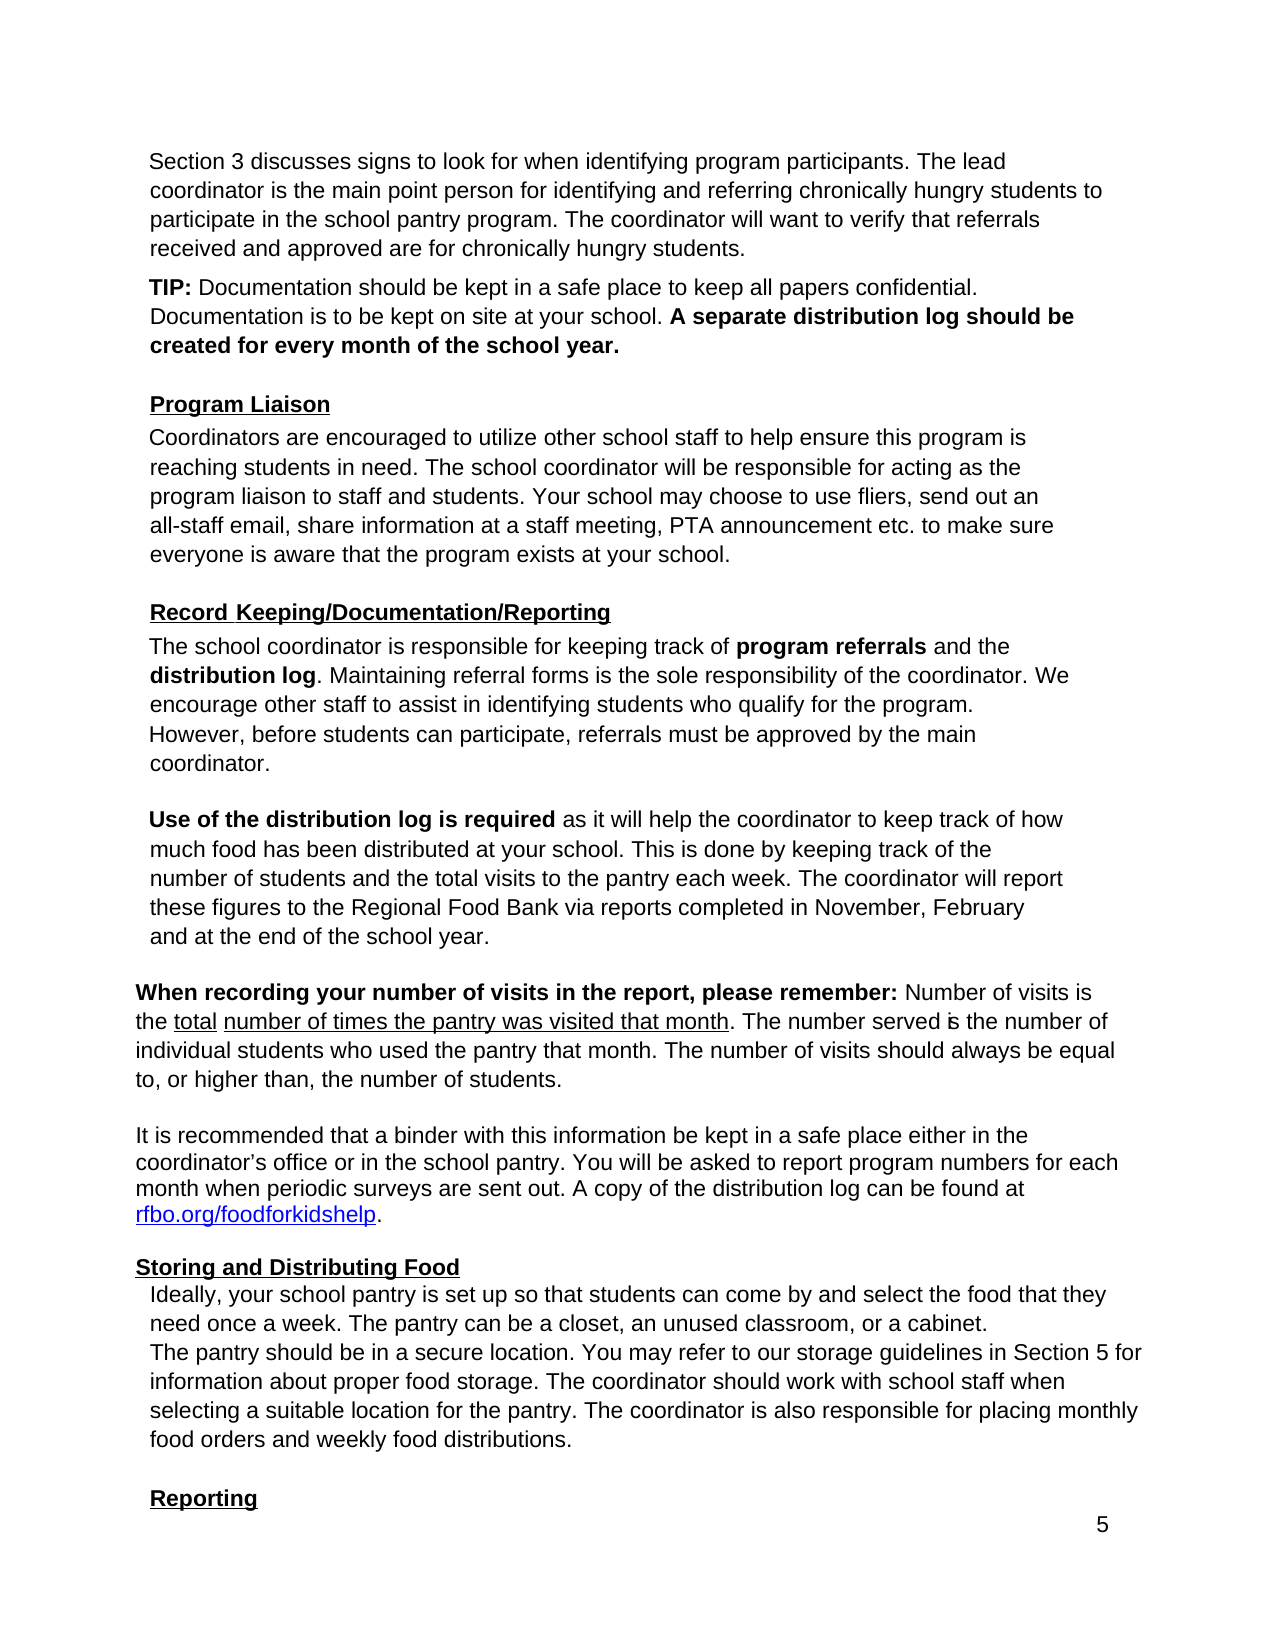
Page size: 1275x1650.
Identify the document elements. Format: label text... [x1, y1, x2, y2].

text Section 3 discusses signs to look for when identifying program participants. The lead coordinator is the main point person for identifying and referring chronically hungry students to participate in the school pantry program. The coordinator will want to verify that referrals received and approved are for chronically hungry students. [148, 148, 1114, 262]
text Ideally, your school pantry is set up so that students can come by and select the food that they need once a week. The pantry can be a closet, an unused classroom, or a cabinet. [149, 1281, 1152, 1336]
text However, before students can participate, referrals must be approved by the main coordinator. [148, 721, 1054, 777]
text Use of the distribution log is required as it will help the coordinator to keep track of how much food has been distributed at your school. This is done by keeping track of the number of students and the total visits to the pantry each week. The coordinator will report these figures to the Regional Food Bank via reports completed in November, February and at the end of the school year. [148, 806, 1067, 949]
text Coordinators are encouraged to utilize other school staff to help ensure this program is reaching students in need. The school coordinator will be responsible for acting as the program liaison to staff and students. Your school may choose to use fliers, send out an all-staff email, share information at a staff meeting, PTA announcement etc. to make sure everyone is aware that the program exists at your school. Record Keeping/Documentation/Reporting [148, 424, 1060, 626]
text TIP: Documentation should be kept in a safe place to keep all papers confidential. Documentation is to be kept on site at your school. A separate distribution log should be created for every month of the school year. Program Liaison [148, 274, 1124, 417]
text The pantry should be in a secure location. You may refer to our storage guidelines in Section 5 for information about proper food storage. The coordinator should work with school staff when selecting a suitable location for the pantry. The coordinator is also responsible for placing monthly food orders and weekly food distributions. Reporting [149, 1339, 1152, 1511]
text The school coordinator is responsible for keeping track of program referrals and the distribution log. Maintaining referral forms is the sole responsibility of the coordinator. We encourage other staff to assist in identifying students who qualify for the program. [148, 633, 1121, 718]
text When recording your number of visits in the report, please remember: Number of visits is the total number of times the pantry was visited that month. The number served is the number of individual students who used the pantry that month. The number of visits should always be equal to, or higher than, the number of students. [135, 979, 1117, 1093]
text It is recommended that a binder with this information be kept in a safe place either in the coordinator’s office or in the school pantry. You will be asked to report program numbers for each month when periodic surveys are sent out. A copy of the distribution log can be found at rfbo.org/foodforkidshelp. Storing and Distributing Food [135, 1122, 1152, 1281]
